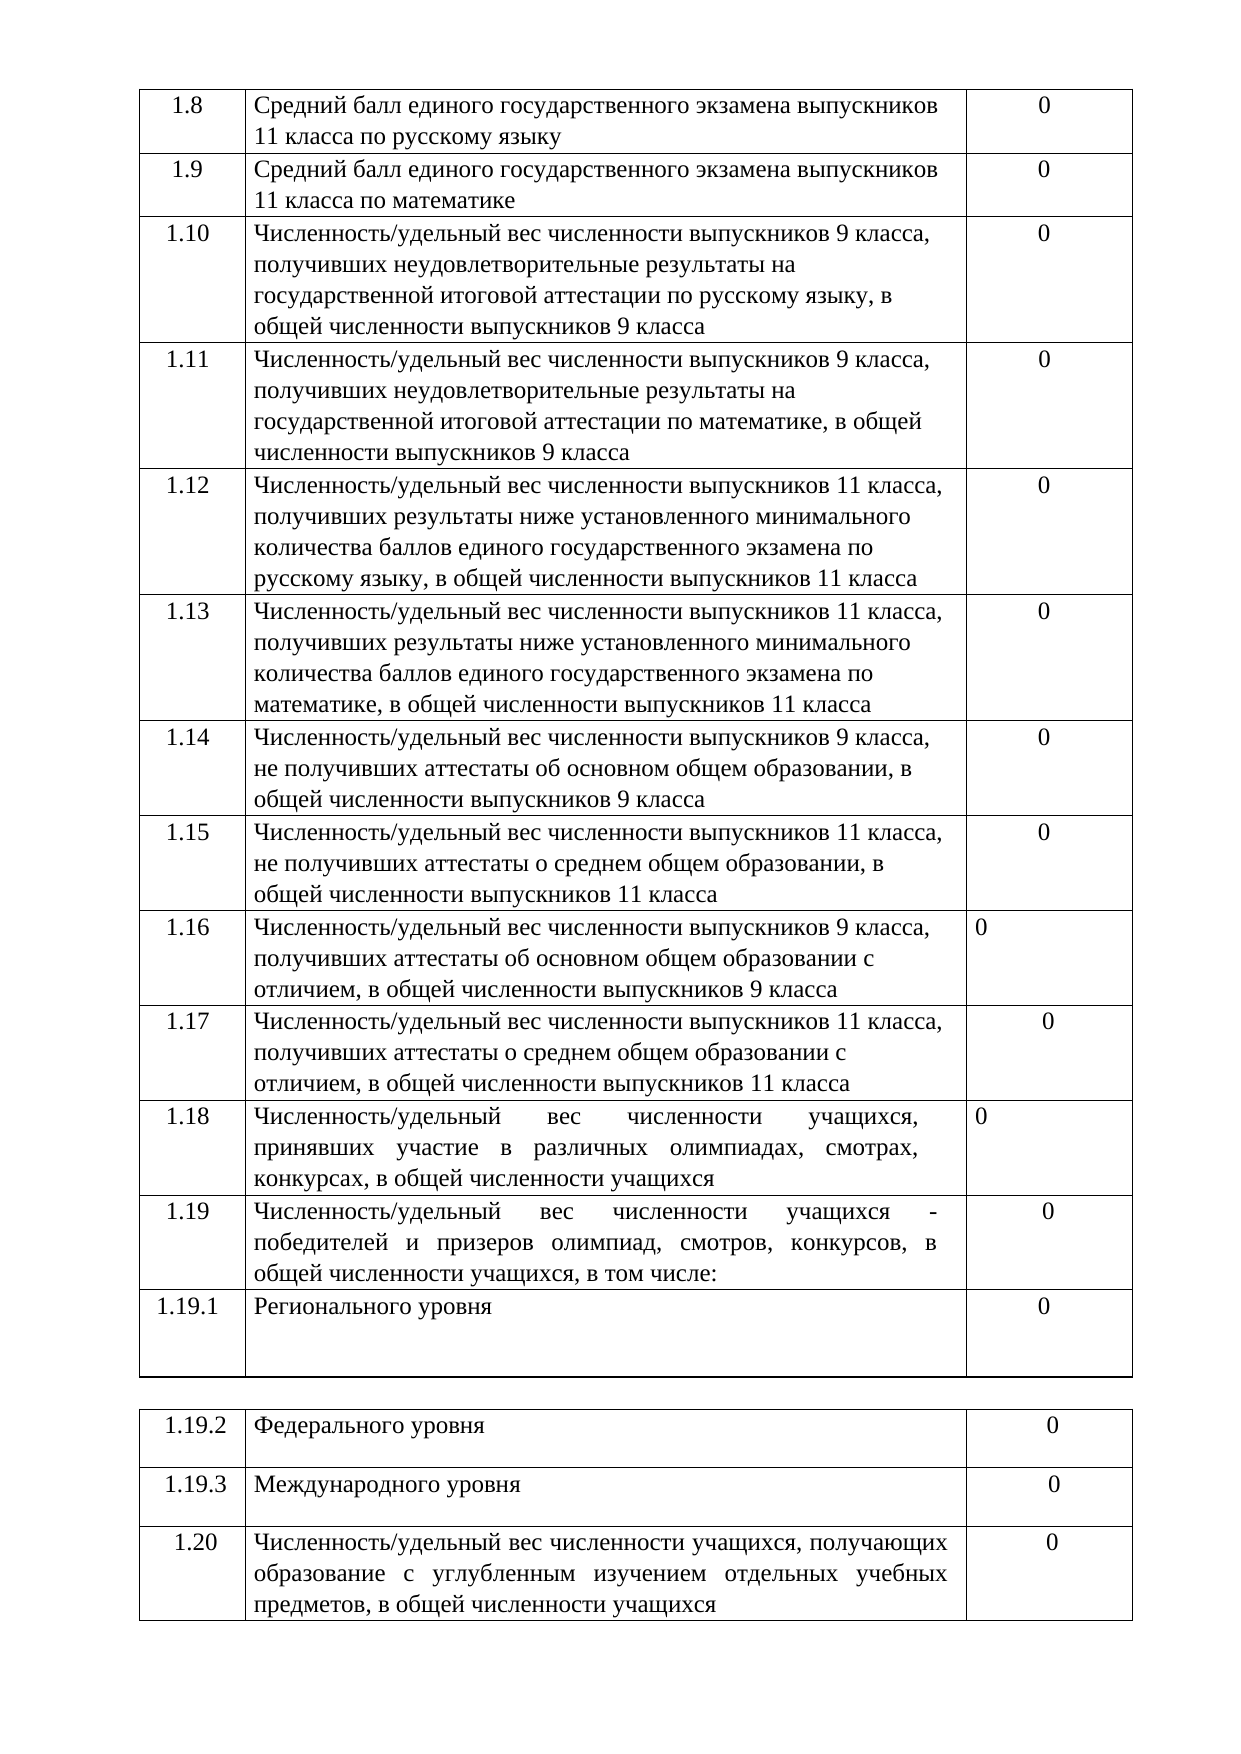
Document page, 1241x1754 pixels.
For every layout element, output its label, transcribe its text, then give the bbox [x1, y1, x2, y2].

table_cell 0 [967, 1101, 1132, 1194]
table_cell 1.19.3 [140, 1468, 245, 1526]
table_cell Численность/удельный вес численности выпускников 11 класса, получивших результаты ниже установленного минимального количества баллов единого государственного экзамена по русскому языку, в общей численности выпускников 11 класса [246, 469, 966, 594]
table_cell 0 [967, 1290, 1132, 1376]
table_header Федерального уровня [246, 1410, 966, 1467]
table_cell 0 [967, 1196, 1132, 1289]
table_cell Средний балл единого государственного экзамена выпускников 11 класса по математике [246, 154, 966, 216]
table_cell Численность/удельный вес численности выпускников 11 класса, получивших результаты ниже установленного минимального количества баллов единого государственного экзамена по математике, в общей численности выпускников 11 класса [246, 595, 966, 720]
table_cell 0 [967, 721, 1132, 815]
table_header 0 [967, 1410, 1132, 1467]
table_cell 1.13 [140, 595, 245, 720]
table_cell Численность/удельный вес численности учащихся, принявших участие в различных олимпиадах, смотрах, конкурсах, в общей численности учащихся [246, 1101, 966, 1194]
table_cell 1.11 [140, 343, 245, 468]
table_cell 1.9 [140, 154, 245, 216]
table_cell Численность/удельный вес численности учащихся - победителей и призеров олимпиад, смотров, конкурсов, в общей численности учащихся, в том числе: [246, 1196, 966, 1289]
table_cell 1.8 [140, 90, 245, 152]
table_cell 0 [967, 217, 1132, 342]
table_cell 0 [967, 469, 1132, 594]
table_cell 0 [967, 816, 1132, 910]
table_cell 1.19 [140, 1196, 245, 1289]
table_cell Численность/удельный вес численности учащихся, получающих образование с углубленным изучением отдельных учебных предметов, в общей численности учащихся [246, 1527, 966, 1620]
table_cell 1.16 [140, 911, 245, 1005]
table_cell 0 [967, 90, 1132, 152]
table_cell 1.12 [140, 469, 245, 594]
table_cell 0 [967, 1468, 1132, 1526]
table_cell Численность/удельный вес численности выпускников 9 класса, получивших неудовлетворительные результаты на государственной итоговой аттестации по русскому языку, в общей численности выпускников 9 класса [246, 217, 966, 342]
table_cell Международного уровня [246, 1468, 966, 1526]
table_header 1.19.2 [140, 1410, 245, 1467]
table_cell 1.10 [140, 217, 245, 342]
table_cell 0 [967, 595, 1132, 720]
table_cell Регионального уровня [246, 1290, 966, 1376]
table_cell 0 [967, 1527, 1132, 1620]
table_cell 1.14 [140, 721, 245, 815]
table_cell Численность/удельный вес численности выпускников 9 класса, получивших неудовлетворительные результаты на государственной итоговой аттестации по математике, в общей численности выпускников 9 класса [246, 343, 966, 468]
table_cell 1.18 [140, 1101, 245, 1194]
table_cell Численность/удельный вес численности выпускников 9 класса, не получивших аттестаты об основном общем образовании, в общей численности выпускников 9 класса [246, 721, 966, 815]
table_cell 0 [967, 154, 1132, 216]
table_cell 1.19.1 [140, 1290, 245, 1376]
table_cell 1.17 [140, 1006, 245, 1099]
table_cell 1.20 [140, 1527, 245, 1620]
table_cell Численность/удельный вес численности выпускников 11 класса, получивших аттестаты о среднем общем образовании с отличием, в общей численности выпускников 11 класса [246, 1006, 966, 1099]
table_cell 1.15 [140, 816, 245, 910]
table_cell Средний балл единого государственного экзамена выпускников 11 класса по русскому языку [246, 90, 966, 152]
table_cell 0 [967, 1006, 1132, 1099]
table_cell 0 [967, 343, 1132, 468]
table_cell Численность/удельный вес численности выпускников 11 класса, не получивших аттестаты о среднем общем образовании, в общей численности выпускников 11 класса [246, 816, 966, 910]
table_cell 0 [967, 911, 1132, 1005]
table_cell Численность/удельный вес численности выпускников 9 класса, получивших аттестаты об основном общем образовании с отличием, в общей численности выпускников 9 класса [246, 911, 966, 1005]
